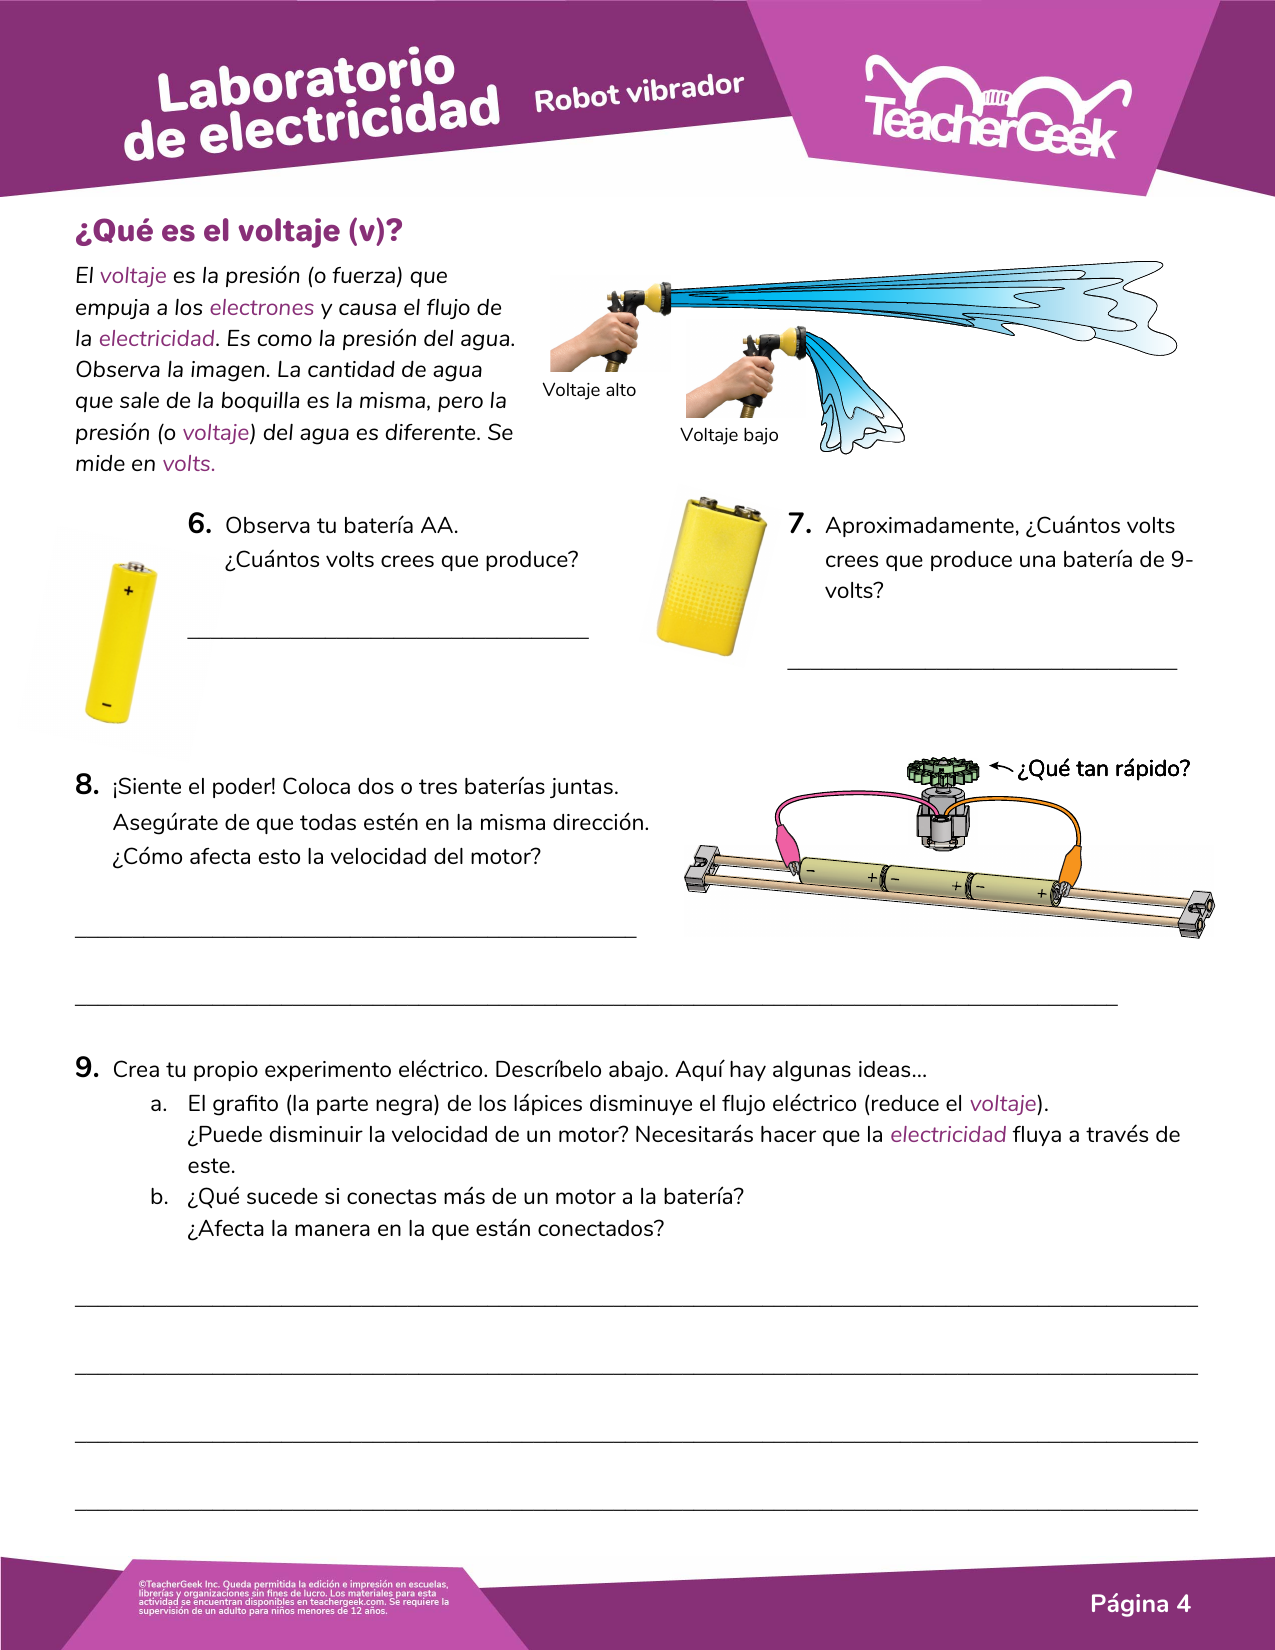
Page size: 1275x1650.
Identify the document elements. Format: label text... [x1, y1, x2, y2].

list ¡Siente el poder! Coloca dos o tres baterías juntas. Asegúrate de que todas estén en la misma dirección. ¿Cómo afecta esto la velocidad del motor? [979, 765, 1200, 845]
list El grafito (la parte negra) de los lápices disminuye el flujo eléctrico (reduce el voltaje). ¿Puede disminuir la velocidad de un motor? Necesitarás hacer que la electricidad fluya a través de este. [150, 1088, 1200, 1182]
text __________________________________________________________________________________________________ [75, 1282, 1200, 1310]
text ¿Qué es el voltaje (v)? [75, 213, 1200, 248]
picture [0, 0, 1275, 197]
text El voltaje es la presión (o fuerza) que empuja a los electrones y causa el flujo de la electricidad. Es como la presión del agua. Observa la imagen. La cantidad de agua que sale de la boquilla es la misma, pero la presión (o voltaje) del agua es diferente. Se mide en volts. [75, 261, 1200, 479]
text __________________________________________________________________________________________________ [75, 1349, 1200, 1377]
text __________________________________________________________________________________________________ [75, 1485, 1200, 1513]
list ¡Siente el poder! Coloca dos o tres baterías juntas. Asegúrate de que todas estén en la misma dirección. ¿Cómo afecta esto la velocidad del motor? [75, 765, 907, 872]
text _________________________________________________ [75, 912, 1200, 941]
table_header Observa tu batería AA. ¿Cuántos volts crees que produce? ___________________________________ [188, 504, 787, 710]
list Crea tu propio experimento eléctrico. Descríbelo abajo. Aquí hay algunas ideas… [75, 1048, 1200, 1088]
picture [17, 526, 199, 762]
picture [0, 1556, 1275, 1650]
list ¿Qué sucede si conectas más de un motor a la batería? ¿Afecta la manera en la que están conectados? [150, 1182, 1200, 1244]
table_header Aproximadamente, ¿Cuántos volts crees que produce una batería de 9-volts? __________________________________ [788, 504, 1199, 710]
text __________________________________________________________________________________________________ [75, 1417, 1200, 1445]
text ___________________________________________________________________________________________ [75, 980, 1200, 1008]
picture [639, 484, 783, 667]
